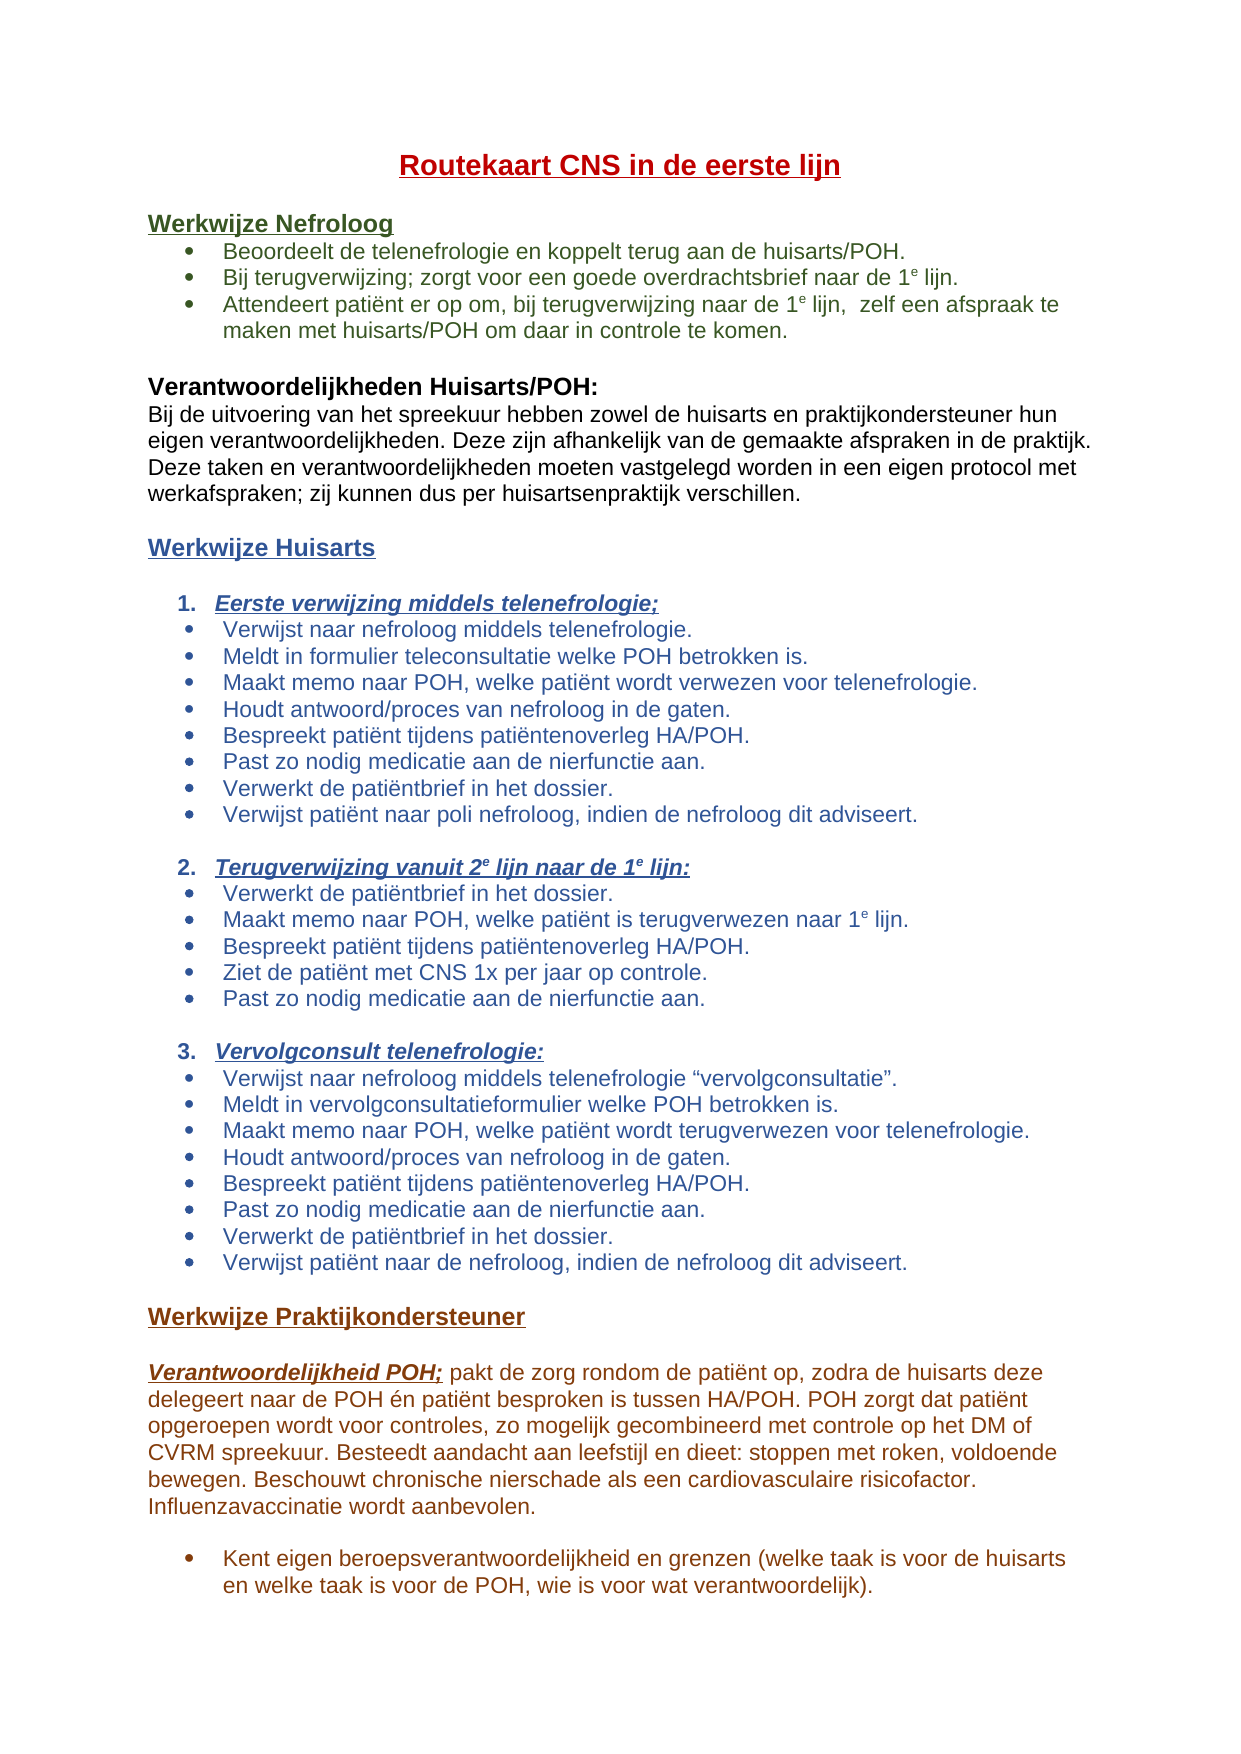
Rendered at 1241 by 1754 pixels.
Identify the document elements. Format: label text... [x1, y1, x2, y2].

text Werkwijze Nefroloog [148, 209, 1093, 238]
list Meldt in formulier teleconsultatie welke POH betrokken is. [185, 643, 1093, 669]
list Houdt antwoord/proces van nefroloog in de gaten. [185, 696, 1093, 722]
list Bespreekt patiënt tijdens patiëntenoverleg HA/POH. [185, 1170, 1093, 1196]
list Verwijst naar nefroloog middels telenefrologie “vervolgconsultatie”. [185, 1064, 1093, 1091]
list Eerste verwijzing middels telenefrologie; [177, 590, 1093, 616]
list Bespreekt patiënt tijdens patiëntenoverleg HA/POH. [185, 722, 1093, 748]
list Past zo nodig medicatie aan de nierfunctie aan. [185, 748, 1093, 774]
list Bij terugverwijzing; zorgt voor een goede overdrachtsbrief naar de 1e lijn. [185, 264, 1093, 291]
text Werkwijze Praktijkondersteuner [148, 1302, 1093, 1330]
list Terugverwijzing vanuit 2e lijn naar de 1e lijn: [177, 854, 1093, 880]
text Bij de uitvoering van het spreekuur hebben zowel de huisarts en praktijkondersteuner hun eigen verantwoordelijkheden. Deze zijn afhankelijk van de gemaakte afspraken in de praktijk. Deze taken en verantwoordelijkheden moeten vastgelegd worden in een eigen protocol met werkafspraken; zij kunnen dus per huisartsenpraktijk verschillen. [148, 401, 1093, 506]
list Vervolgconsult telenefrologie: [177, 1038, 1093, 1064]
list Verwerkt de patiëntbrief in het dossier. [185, 880, 1093, 906]
list Verwijst patiënt naar poli nefroloog, indien de nefroloog dit adviseert. [185, 801, 1093, 827]
list Verwijst patiënt naar de nefroloog, indien de nefroloog dit adviseert. [185, 1249, 1093, 1275]
list Verwijst naar nefroloog middels telenefrologie. [185, 616, 1093, 643]
text Werkwijze Huisarts [148, 533, 1093, 561]
text Verantwoordelijkheden Huisarts/POH: [148, 372, 1093, 401]
list Houdt antwoord/proces van nefroloog in de gaten. [185, 1143, 1093, 1170]
list Attendeert patiënt er op om, bij terugverwijzing naar de 1e lijn, zelf een afspraak te maken met huisarts/POH om daar in controle te komen. [185, 291, 1093, 343]
list Meldt in vervolgconsultatieformulier welke POH betrokken is. [185, 1091, 1093, 1117]
list Past zo nodig medicatie aan de nierfunctie aan. [185, 985, 1093, 1012]
list Ziet de patiënt met CNS 1x per jaar op controle. [185, 959, 1093, 985]
list Verwerkt de patiëntbrief in het dossier. [185, 774, 1093, 801]
text Routekaart CNS in de eerste lijn [148, 148, 1093, 181]
list Maakt memo naar POH, welke patiënt wordt verwezen voor telenefrologie. [185, 669, 1093, 696]
list Verwerkt de patiëntbrief in het dossier. [185, 1223, 1093, 1249]
list Maakt memo naar POH, welke patiënt wordt terugverwezen voor telenefrologie. [185, 1117, 1093, 1143]
list Past zo nodig medicatie aan de nierfunctie aan. [185, 1196, 1093, 1223]
list Maakt memo naar POH, welke patiënt is terugverwezen naar 1e lijn. [185, 906, 1093, 933]
list Bespreekt patiënt tijdens patiëntenoverleg HA/POH. [185, 933, 1093, 959]
text Verantwoordelijkheid POH; pakt de zorg rondom de patiënt op, zodra de huisarts deze delegeert naar de POH én patiënt besproken is tussen HA/POH. POH zorgt dat patiënt opgeroepen wordt voor controles, zo mogelijk gecombineerd met controle op het DM of CVRM spreekuur. Besteedt aandacht aan leefstijl en dieet: stoppen met roken, voldoende bewegen. Beschouwt chronische nierschade als een cardiovasculaire risicofactor. Influenzavaccinatie wordt aanbevolen. [148, 1359, 1093, 1519]
list Kent eigen beroepsverantwoordelijkheid en grenzen (welke taak is voor de huisarts en welke taak is voor de POH, wie is voor wat verantwoordelijk). [185, 1545, 1093, 1598]
list Beoordeelt de telenefrologie en koppelt terug aan de huisarts/POH. [185, 238, 1093, 264]
